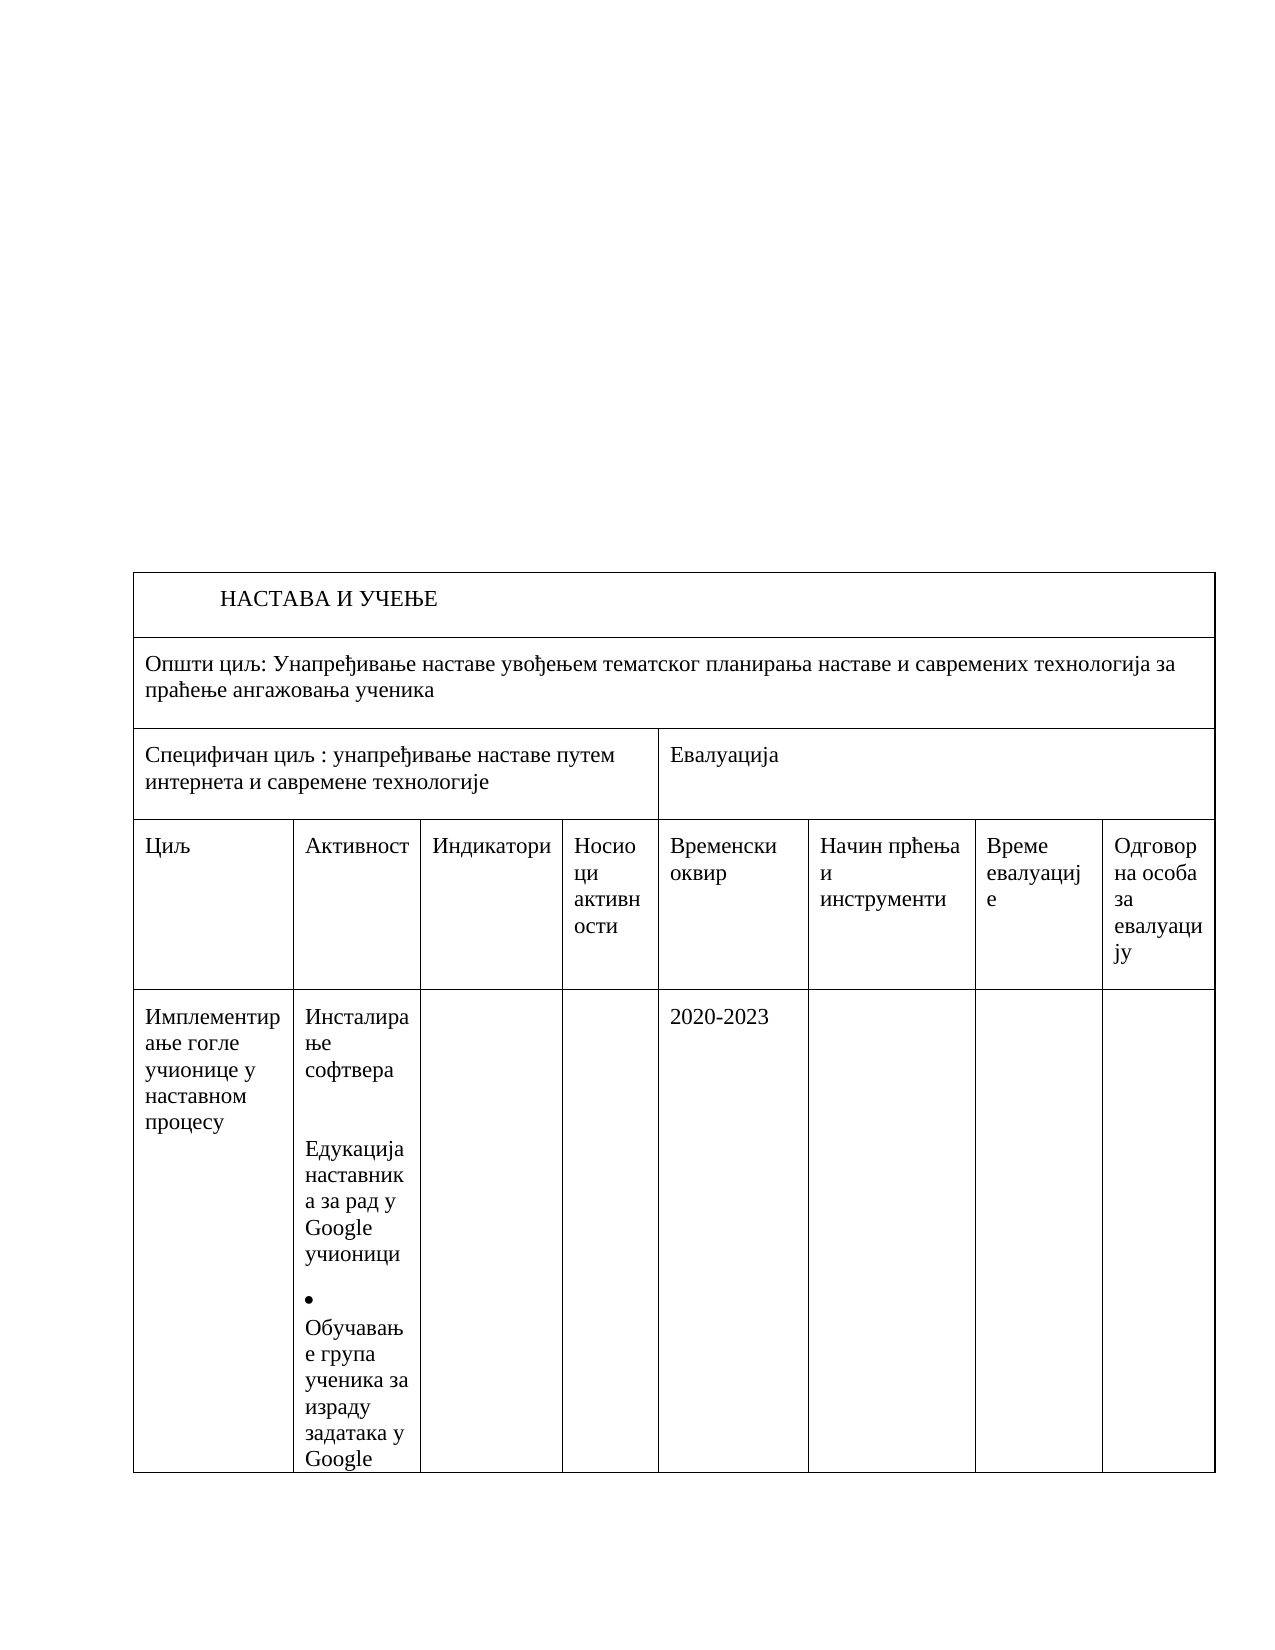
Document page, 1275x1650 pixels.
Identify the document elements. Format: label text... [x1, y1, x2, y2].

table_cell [134, 990, 293, 1472]
table_cell Специфичан циљ : унапређивање наставе путем интернета и савремене технологије [134, 729, 658, 819]
table_cell Носиоци активности [563, 820, 658, 989]
table_cell Индикатори [421, 820, 562, 989]
table_cell Евалуација [659, 729, 1214, 819]
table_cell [294, 990, 420, 1472]
table_cell Време евалуације [976, 820, 1102, 989]
table_header НАСТАВА И УЧЕЊЕ [134, 573, 1214, 637]
table_cell Начин прћења и инструменти [809, 820, 975, 989]
table_cell [809, 990, 975, 1472]
table_cell Одговорна особа за евалуацију [1103, 820, 1214, 989]
table_cell Активност [294, 820, 420, 989]
table_cell [563, 990, 658, 1472]
table_cell Циљ [134, 820, 293, 989]
table_cell [421, 990, 562, 1472]
table_cell Општи циљ: Унапређивање наставе увођењем тематског планирања наставе и савремених технологија за праћење ангажовања ученика [134, 638, 1214, 728]
table_cell Временски оквир [659, 820, 808, 989]
table_cell [1103, 990, 1214, 1472]
table_cell 2020-2023 [659, 990, 808, 1472]
table_cell [976, 990, 1102, 1472]
